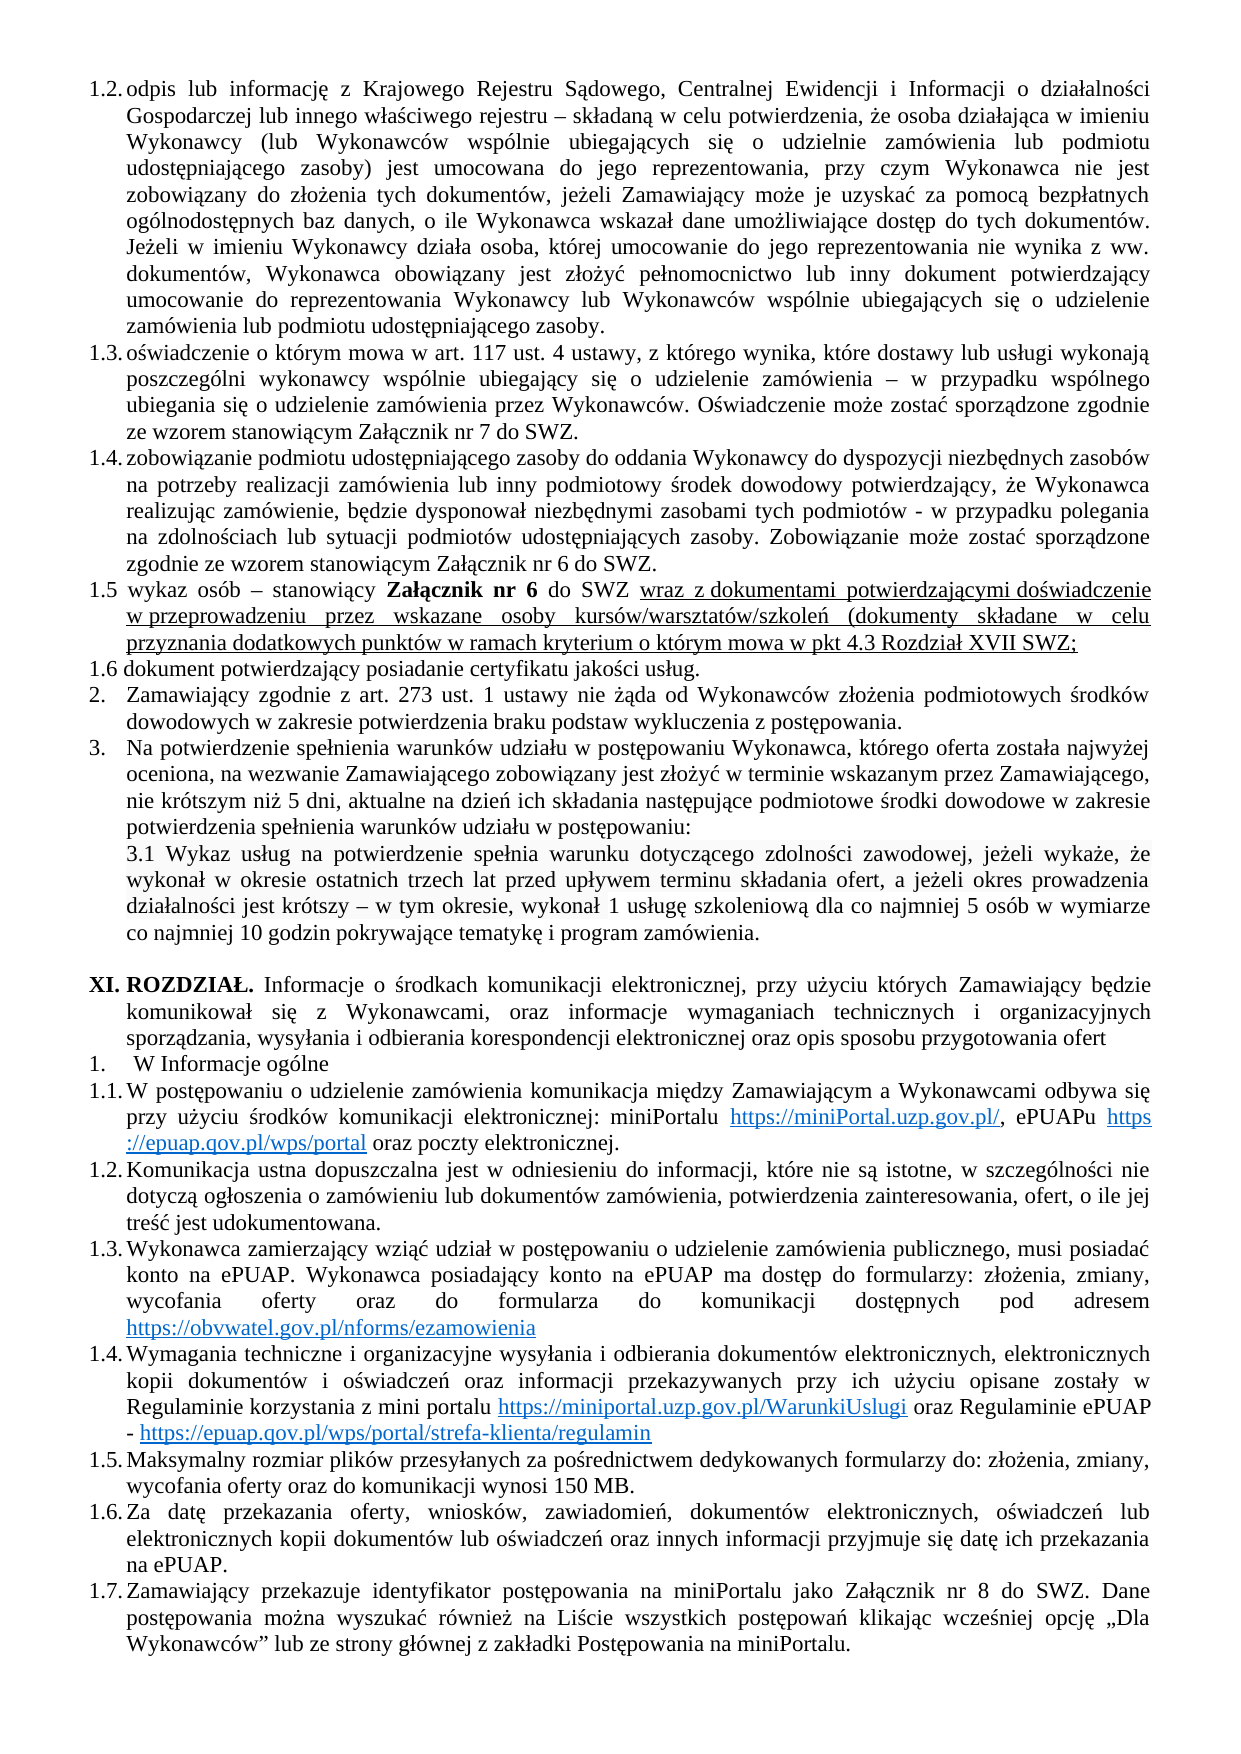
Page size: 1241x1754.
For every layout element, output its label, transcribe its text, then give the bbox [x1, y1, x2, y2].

text 1.6 dokument potwierdzający posiadanie certyfikatu jakości usług. [89, 655, 1151, 681]
text 1.2. Komunikacja ustna dopuszczalna jest w odniesieniu do informacji, które nie są istotne, w szczególności nie dotyczą ogłoszenia o zamówieniu lub dokumentów zamówienia, potwierdzenia zainteresowania, ofert, o ile jej treść jest udokumentowana. [89, 1156, 1151, 1235]
text 1. W Informacje ogólne [89, 1050, 1151, 1077]
text 1.7. Zamawiający przekazuje identyfikator postępowania na miniPortalu jako Załącznik nr 8 do SWZ. Dane postępowania można wyszukać również na Liście wszystkich postępowań klikając wcześniej opcję „Dla Wykonawców” lub ze strony głównej z zakładki Postępowania na miniPortalu. [89, 1577, 1151, 1657]
text 1.2. odpis lub informację z Krajowego Rejestru Sądowego, Centralnej Ewidencji i Informacji o działalności Gospodarczej lub innego właściwego rejestru – składaną w celu potwierdzenia, że osoba działająca w imieniu Wykonawcy (lub Wykonawców wspólnie ubiegających się o udzielnie zamówienia lub podmiotu udostępniającego zasoby) jest umocowana do jego reprezentowania, przy czym Wykonawca nie jest zobowiązany do złożenia tych dokumentów, jeżeli Zamawiający może je uzyskać za pomocą bezpłatnych ogólnodostępnych baz danych, o ile Wykonawca wskazał dane umożliwiające dostęp do tych dokumentów. Jeżeli w imieniu Wykonawcy działa osoba, której umocowanie do jego reprezentowania nie wynika z ww. dokumentów, Wykonawca obowiązany jest złożyć pełnomocnictwo lub inny dokument potwierdzający umocowanie do reprezentowania Wykonawcy lub Wykonawców wspólnie ubiegających się o udzielenie zamówienia lub podmiotu udostępniającego zasoby. [89, 75, 1151, 339]
text 1.3. oświadczenie o którym mowa w art. 117 ust. 4 ustawy, z którego wynika, które dostawy lub usługi wykonają poszczególni wykonawcy wspólnie ubiegający się o udzielenie zamówienia – w przypadku wspólnego ubiegania się o udzielenie zamówienia przez Wykonawców. Oświadczenie może zostać sporządzone zgodnie ze wzorem stanowiącym Załącznik nr 7 do SWZ. [89, 339, 1151, 444]
text 2. Zamawiający zgodnie z art. 273 ust. 1 ustawy nie żąda od Wykonawców złożenia podmiotowych środków dowodowych w zakresie potwierdzenia braku podstaw wykluczenia z postępowania. [89, 681, 1151, 734]
text 1.6. Za datę przekazania oferty, wniosków, zawiadomień, dokumentów elektronicznych, oświadczeń lub elektronicznych kopii dokumentów lub oświadczeń oraz innych informacji przyjmuje się datę ich przekazania na ePUAP. [89, 1498, 1151, 1577]
text 1.1. W postępowaniu o udzielenie zamówienia komunikacja między Zamawiającym a Wykonawcami odbywa się przy użyciu środków komunikacji elektronicznej: miniPortalu https://miniPortal.uzp.gov.pl/, ePUAPu https ://epuap.qov.pl/wps/portal oraz poczty elektronicznej. [89, 1077, 1151, 1156]
text 1.5 wykaz osób – stanowiący Załącznik nr 6 do SWZ wraz z dokumentami potwierdzającymi doświadczenie w przeprowadzeniu przez wskazane osoby kursów/warsztatów/szkoleń (dokumenty składane w celu przyznania dodatkowych punktów w ramach kryterium o którym mowa w pkt 4.3 Rozdział XVII SWZ; [89, 576, 1151, 655]
text 1.4. zobowiązanie podmiotu udostępniającego zasoby do oddania Wykonawcy do dyspozycji niezbędnych zasobów na potrzeby realizacji zamówienia lub inny podmiotowy środek dowodowy potwierdzający, że Wykonawca realizując zamówienie, będzie dysponował niezbędnymi zasobami tych podmiotów - w przypadku polegania na zdolnościach lub sytuacji podmiotów udostępniających zasoby. Zobowiązanie może zostać sporządzone zgodnie ze wzorem stanowiącym Załącznik nr 6 do SWZ. [89, 444, 1151, 576]
text 1.5. Maksymalny rozmiar plików przesyłanych za pośrednictwem dedykowanych formularzy do: złożenia, zmiany, wycofania oferty oraz do komunikacji wynosi 150 MB. [89, 1446, 1151, 1498]
text XI. ROZDZIAŁ. Informacje o środkach komunikacji elektronicznej, przy użyciu których Zamawiający będzie komunikował się z Wykonawcami, oraz informacje wymaganiach technicznych i organizacyjnych sporządzania, wysyłania i odbierania korespondencji elektronicznej oraz opis sposobu przygotowania ofert [89, 971, 1151, 1050]
text 1.4. Wymagania techniczne i organizacyjne wysyłania i odbierania dokumentów elektronicznych, elektronicznych kopii dokumentów i oświadczeń oraz informacji przekazywanych przy ich użyciu opisane zostały w Regulaminie korzystania z mini portalu https://miniportal.uzp.gov.pl/WarunkiUslugi oraz Regulaminie ePUAP - https://epuap.qov.pl/wps/portal/strefa-klienta/regulamin [89, 1340, 1151, 1446]
text 3.1 Wykaz usług na potwierdzenie spełnia warunku dotyczącego zdolności zawodowej, jeżeli wykaże, że wykonał w okresie ostatnich trzech lat przed upływem terminu składania ofert, a jeżeli okres prowadzenia działalności jest krótszy – w tym okresie, wykonał 1 usługę szkoleniową dla co najmniej 5 osób w wymiarze co najmniej 10 godzin pokrywające tematykę i program zamówienia. [126, 892, 1151, 945]
text 1.3. Wykonawca zamierzający wziąć udział w postępowaniu o udzielenie zamówienia publicznego, musi posiadać konto na ePUAP. Wykonawca posiadający konto na ePUAP ma dostęp do formularzy: złożenia, zmiany, wycofania oferty oraz do formularza do komunikacji dostępnych pod adresem https://obvwatel.gov.pl/nforms/ezamowienia [89, 1235, 1151, 1340]
text 3. Na potwierdzenie spełnienia warunków udziału w postępowaniu Wykonawca, którego oferta została najwyżej oceniona, na wezwanie Zamawiającego zobowiązany jest złożyć w terminie wskazanym przez Zamawiającego, nie krótszym niż 5 dni, aktualne na dzień ich składania następujące podmiotowe środki dowodowe w zakresie potwierdzenia spełnienia warunków udziału w postępowaniu: [89, 734, 1151, 839]
